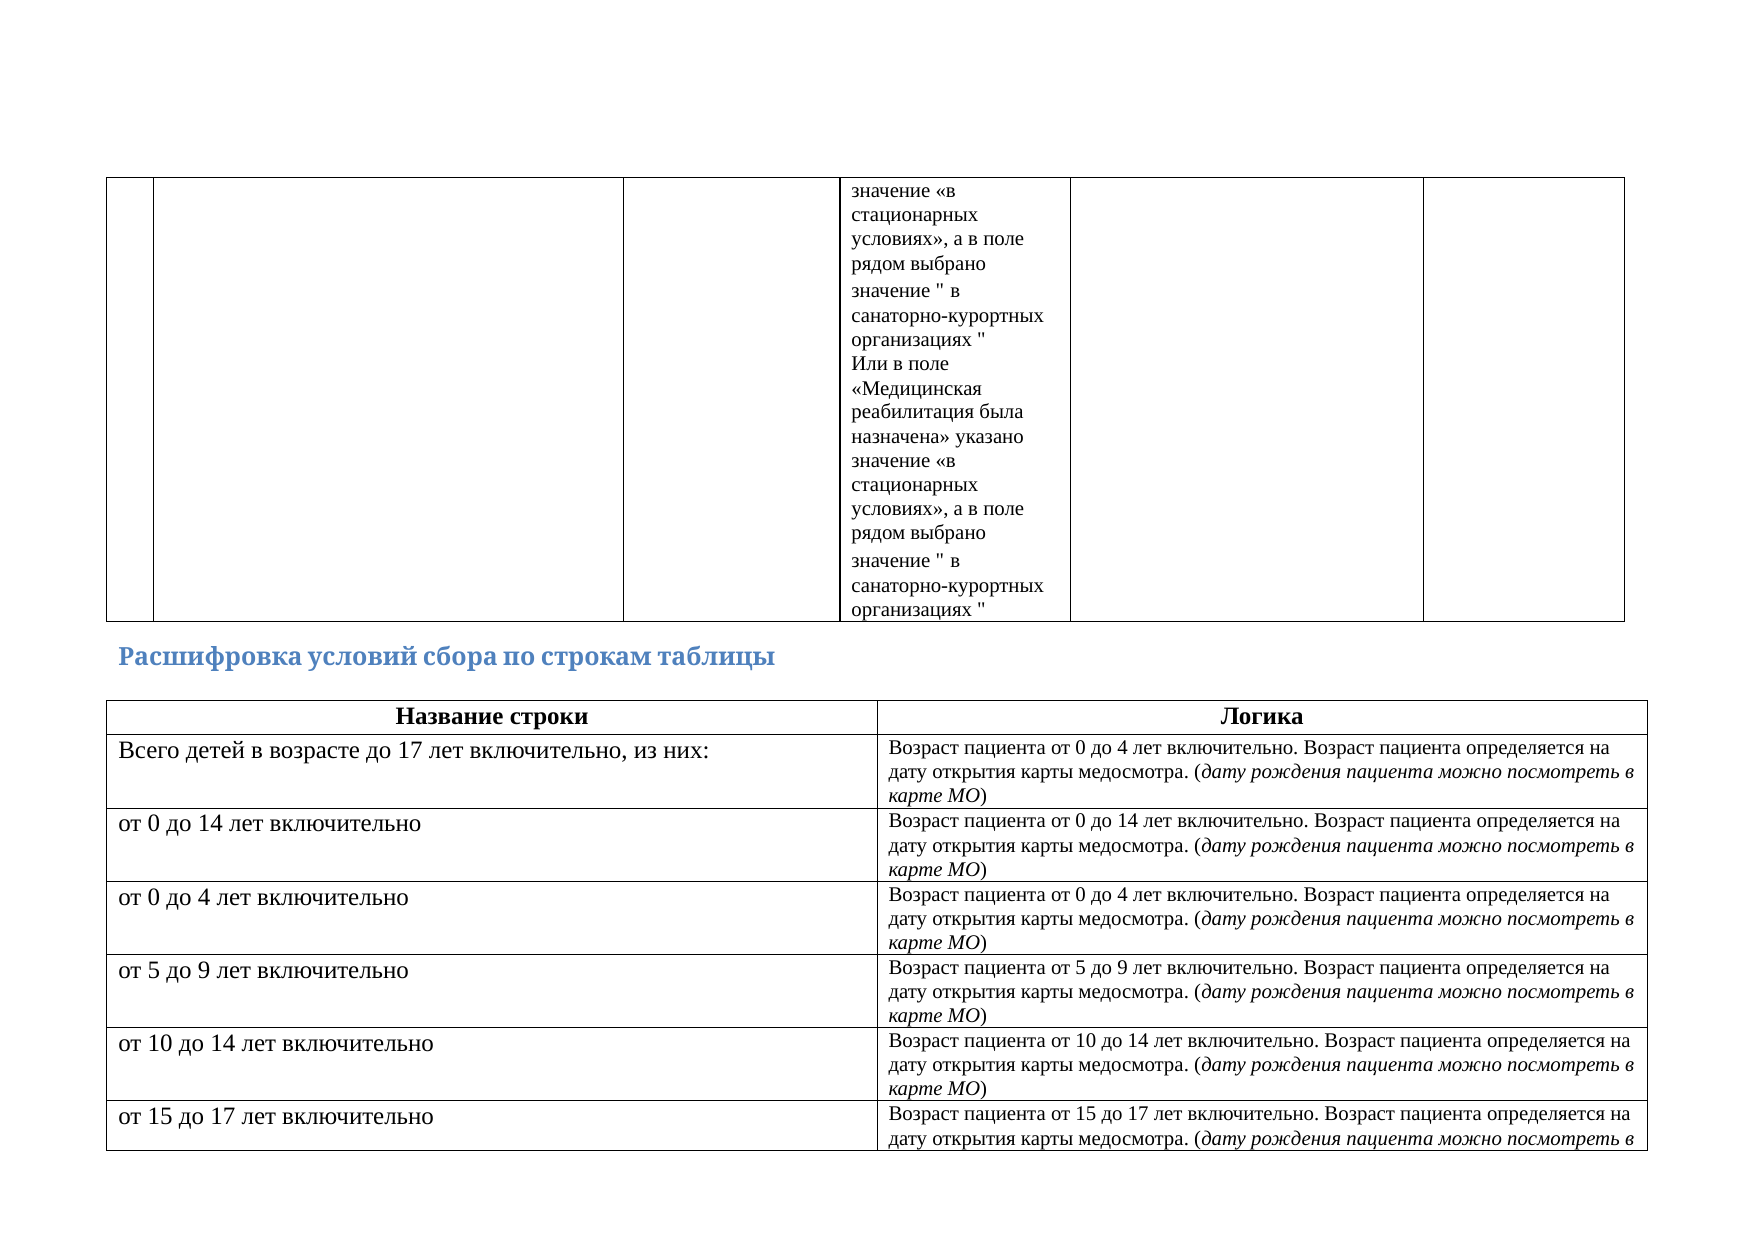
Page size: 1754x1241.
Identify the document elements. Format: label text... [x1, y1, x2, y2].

table_cell Возраст пациента от 0 до 4 лет включительно. Возраст пациента определяется на дату открытия карты медосмотра. (дату рождения пациента можно посмотреть в карте МО) [878, 882, 1647, 954]
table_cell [1424, 178, 1624, 621]
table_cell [841, 178, 1070, 621]
table_cell Возраст пациента от 0 до 4 лет включительно. Возраст пациента определяется на дату открытия карты медосмотра. (дату рождения пациента можно посмотреть в карте МО) [878, 735, 1647, 807]
table_cell от 5 до 9 лет включительно [107, 955, 877, 1027]
table_header Название строки [107, 701, 877, 734]
table_cell Всего детей в возрасте до 17 лет включительно, из них: [107, 735, 877, 807]
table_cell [624, 178, 839, 621]
table_header Логика [878, 701, 1647, 734]
table_cell Возраст пациента от 0 до 14 лет включительно. Возраст пациента определяется на дату открытия карты медосмотра. (дату рождения пациента можно посмотреть в карте МО) [878, 809, 1647, 881]
table_cell от 10 до 14 лет включительно [107, 1028, 877, 1100]
subtitle Расшифровка условий сбора по строкам таблицы [118, 643, 1636, 671]
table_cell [107, 1101, 877, 1149]
table_cell от 0 до 14 лет включительно [107, 809, 877, 881]
table_cell Возраст пациента от 5 до 9 лет включительно. Возраст пациента определяется на дату открытия карты медосмотра. (дату рождения пациента можно посмотреть в карте МО) [878, 955, 1647, 1027]
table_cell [1071, 178, 1423, 621]
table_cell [878, 1101, 1647, 1149]
table_cell 7 [107, 178, 153, 621]
table_cell Возраст пациента от 10 до 14 лет включительно. Возраст пациента определяется на дату открытия карты медосмотра. (дату рождения пациента можно посмотреть в карте МО) [878, 1028, 1647, 1100]
table_cell от 0 до 4 лет включительно [107, 882, 877, 954]
